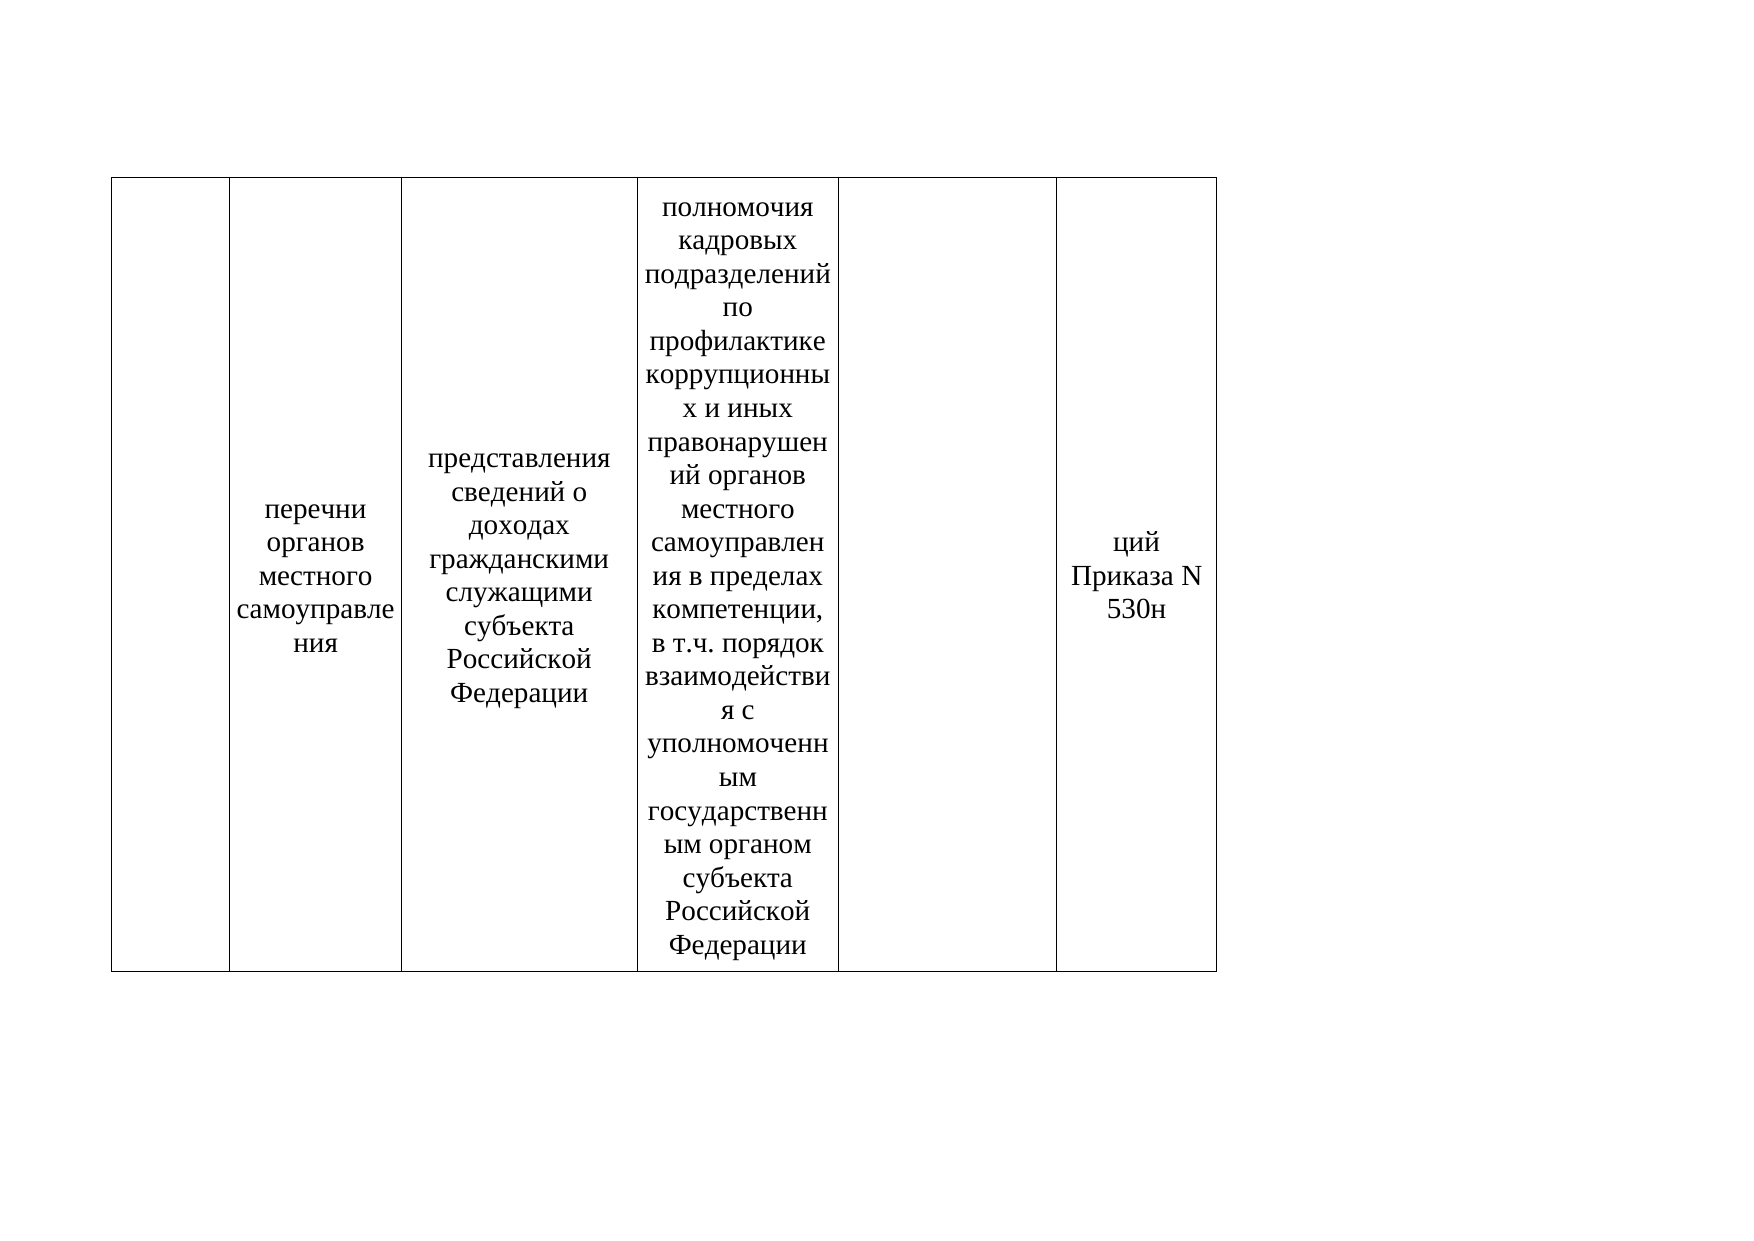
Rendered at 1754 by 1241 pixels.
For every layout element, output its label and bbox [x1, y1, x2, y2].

table_cell [402, 178, 637, 971]
table_cell [230, 178, 401, 971]
table_cell [839, 178, 1056, 971]
table_cell [638, 178, 838, 971]
table_cell [112, 178, 229, 971]
table_cell [1057, 178, 1216, 971]
